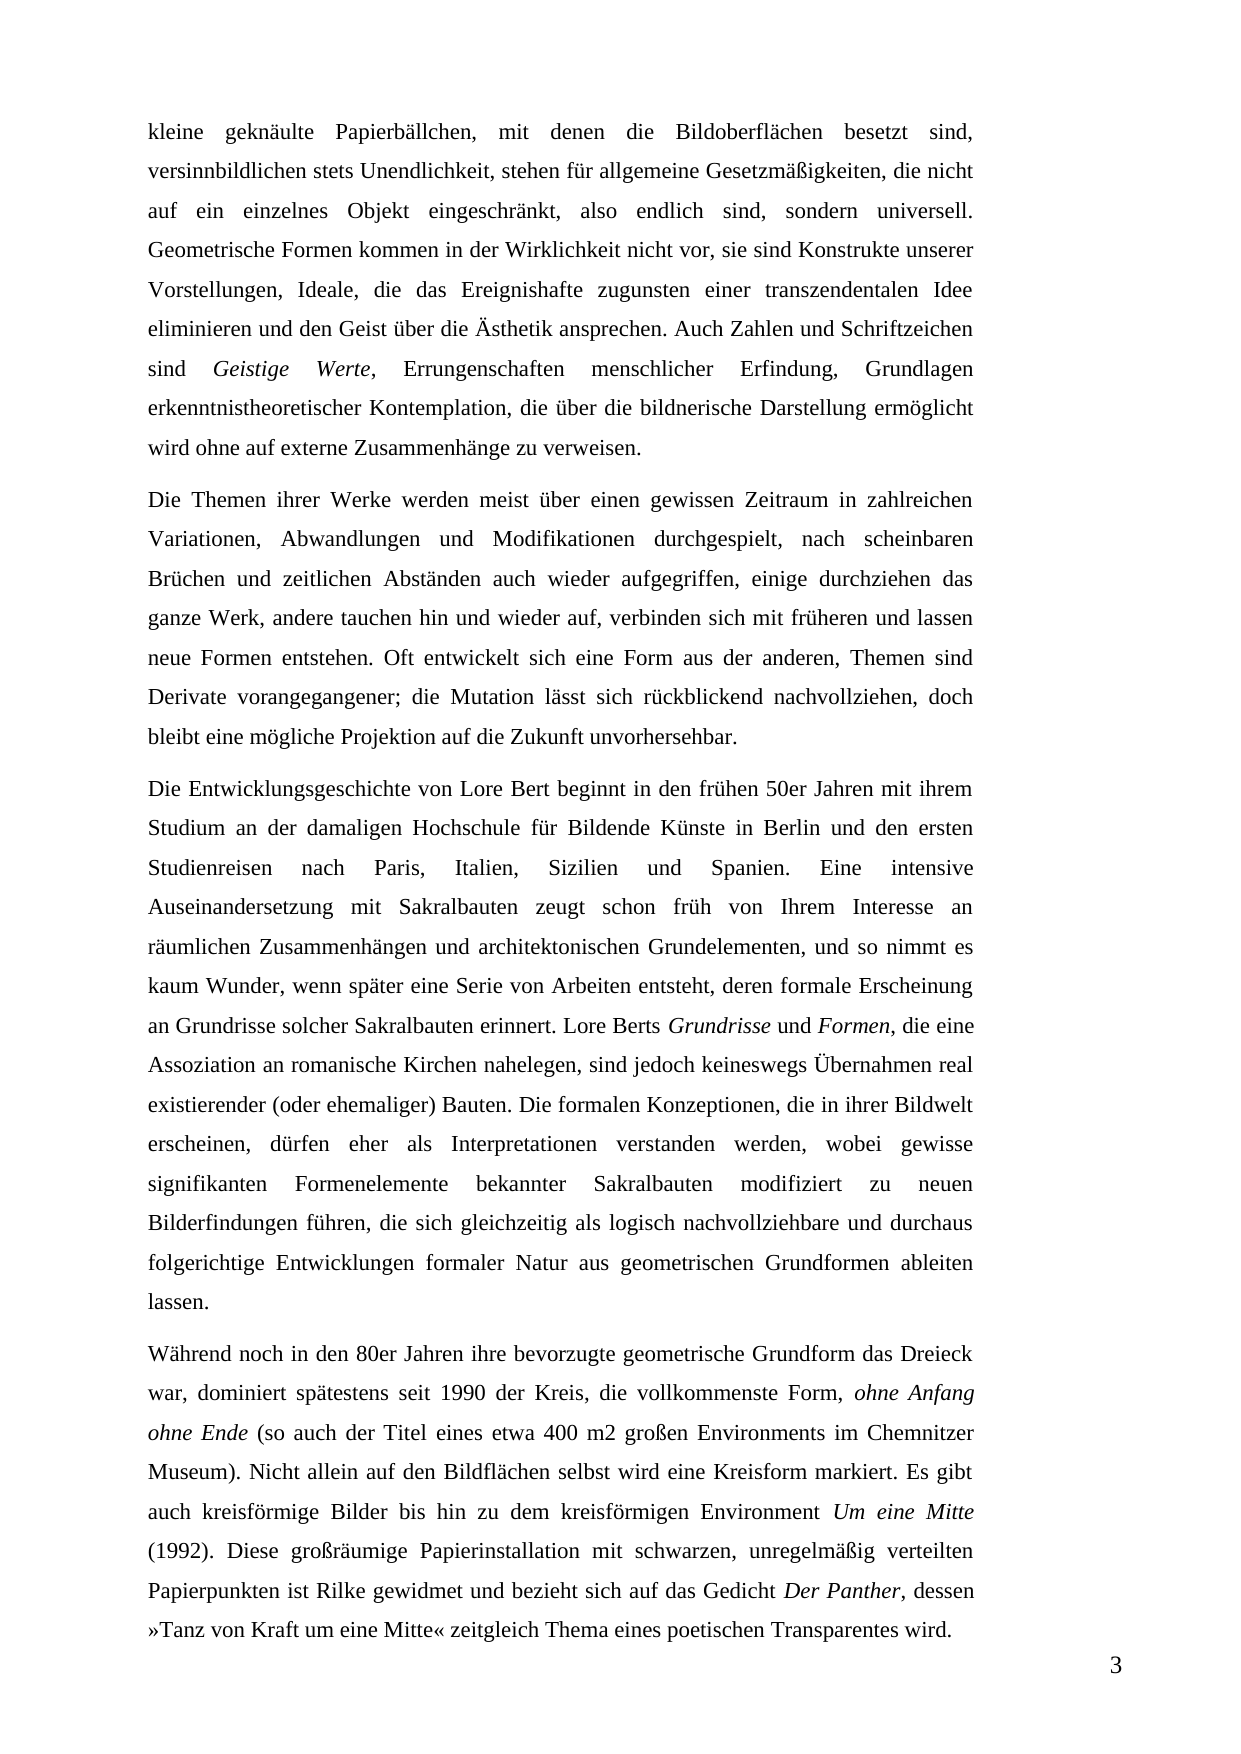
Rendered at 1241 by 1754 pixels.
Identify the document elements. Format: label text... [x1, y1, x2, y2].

text Die Themen ihrer Werke werden meist über einen gewissen Zeitraum in zahlreichen Variationen, Abwandlungen und Modifikationen durchgespielt, nach scheinbaren Brüchen und zeitlichen Abständen auch wieder aufgegriffen, einige durchziehen das ganze Werk, andere tauchen hin und wieder auf, verbinden sich mit früheren und lassen neue Formen entstehen. Oft entwickelt sich eine Form aus der anderen, Themen sind Derivate vorangegangener; die Mutation lässt sich rückblickend nachvollziehen, doch bleibt eine mögliche Projektion auf die Zukunft unvorhersehbar. [148, 486, 974, 749]
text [148, 118, 974, 460]
text Die Entwicklungsgeschichte von Lore Bert beginnt in den frühen 50er Jahren mit ihrem Studium an der damaligen Hochschule für Bildende Künste in Berlin und den ersten Studienreisen nach Paris, Italien, Sizilien und Spanien. Eine intensive Auseinandersetzung mit Sakralbauten zeugt schon früh von Ihrem Interesse an räumlichen Zusammenhängen und architektonischen Grundelementen, und so nimmt es kaum Wunder, wenn später eine Serie von Arbeiten entsteht, deren formale Erscheinung an Grundrisse solcher Sakralbauten erinnert. Lore Berts Grundrisse und Formen, die eine Assoziation an romanische Kirchen nahelegen, sind jedoch keineswegs Übernahmen real existierender (oder ehemaliger) Bauten. Die formalen Konzeptionen, die in ihrer Bildwelt erscheinen, dürfen eher als Interpretationen verstanden werden, wobei gewisse signifikanten Formenelemente bekannter Sakralbauten modifiziert zu neuen Bilderfindungen führen, die sich gleichzeitig als logisch nachvollziehbare und durchaus folgerichtige Entwicklungen formaler Natur aus geometrischen Grundformen ableiten lassen. [148, 775, 974, 1314]
text Während noch in den 80er Jahren ihre bevorzugte geometrische Grundform das Dreieck war, dominiert spätestens seit 1990 der Kreis, die vollkommenste Form, ohne Anfang ohne Ende (so auch der Titel eines etwa 400 m2 großen Environments im Chemnitzer Museum). Nicht allein auf den Bildflächen selbst wird eine Kreisform markiert. Es gibt auch kreisförmige Bilder bis hin zu dem kreisförmigen Environment Um eine Mitte (1992). Diese großräumige Papierinstallation mit schwarzen, unregelmäßig verteilten Papierpunkten ist Rilke gewidmet und bezieht sich auf das Gedicht Der Panther, dessen »Tanz von Kraft um eine Mitte« zeitgleich Thema eines poetischen Transparentes wird. [148, 1340, 974, 1643]
